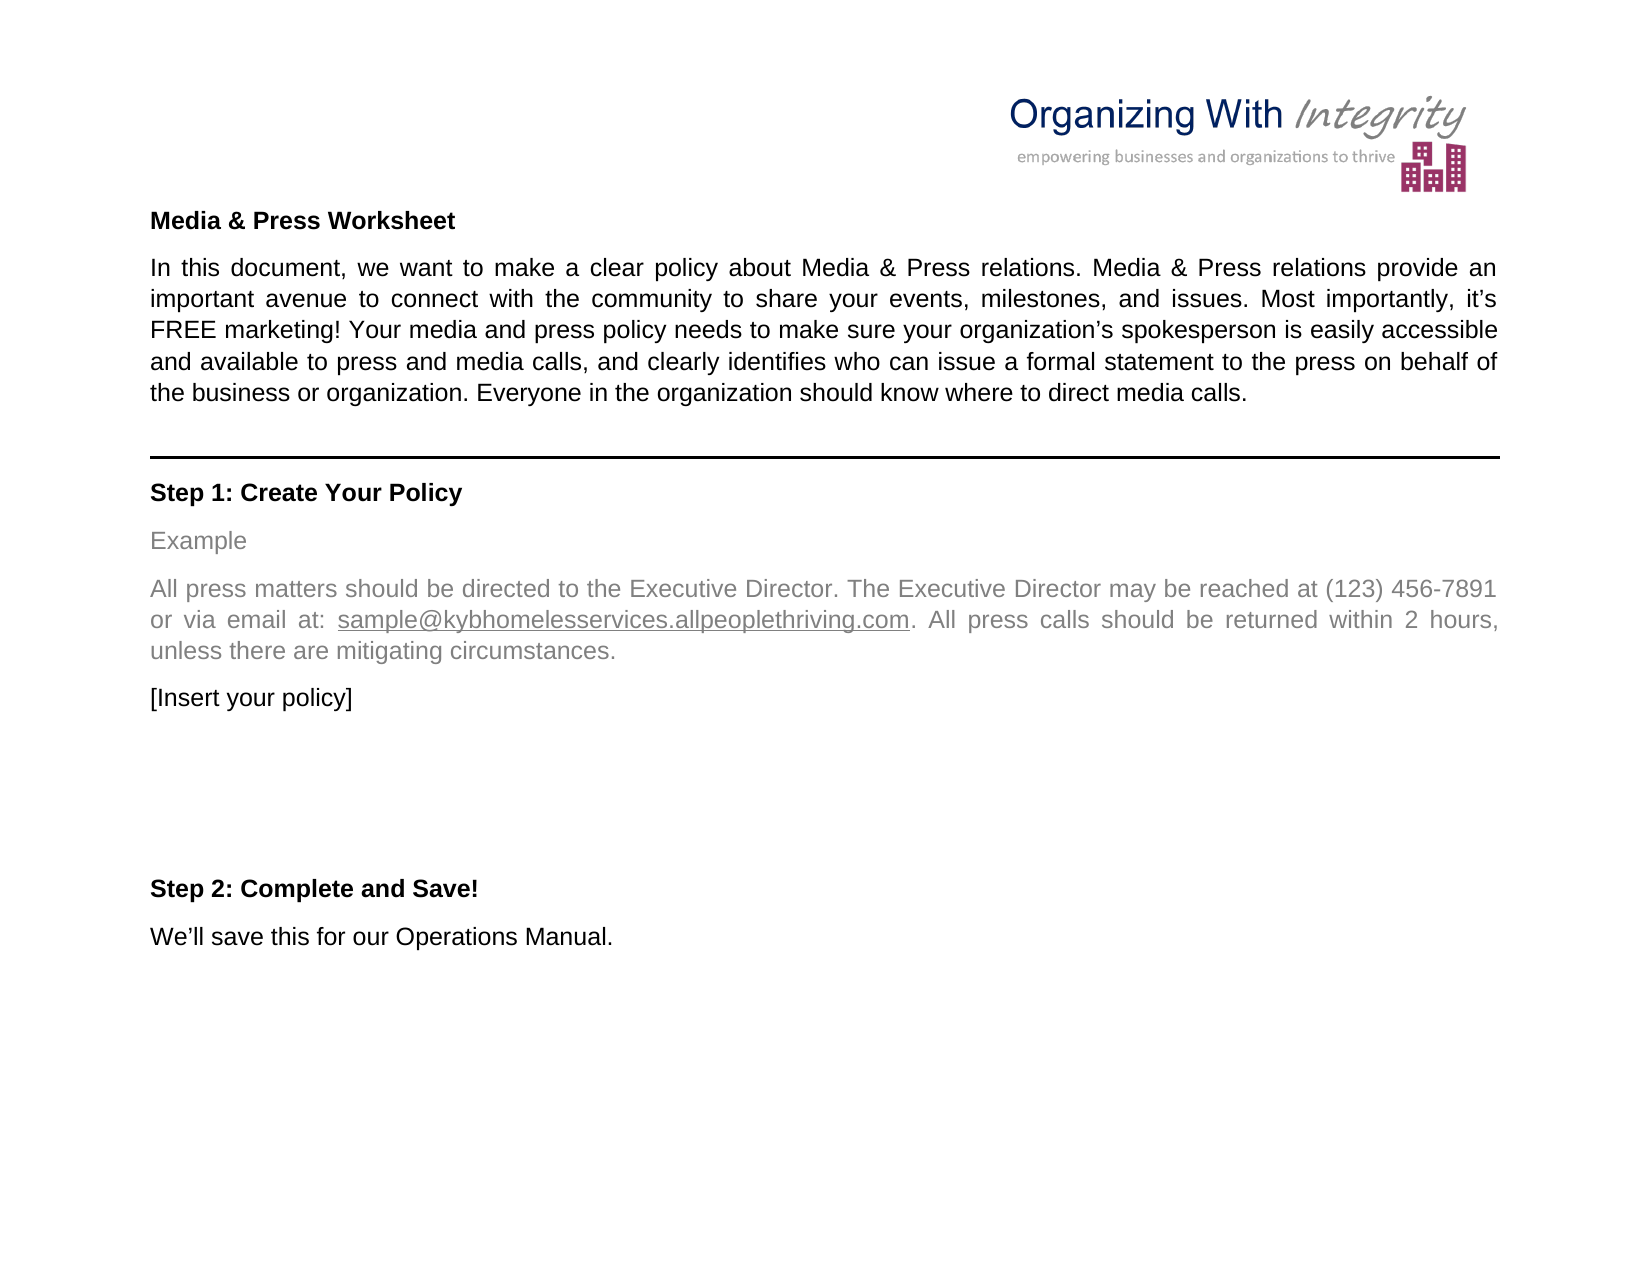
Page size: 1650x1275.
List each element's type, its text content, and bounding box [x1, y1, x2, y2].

text We’ll save this for our Operations Manual. [150, 922, 1500, 951]
text Media & Press Worksheet [150, 206, 1500, 234]
text In this document, we want to make a clear policy about Media & Press relations. Media & Press relations provide an important avenue to connect with the community to share your events, milestones, and issues. Most importantly, it’s FREE marketing! Your media and press policy needs to make sure your organization’s spokesperson is easily accessible and available to press and media calls, and clearly identifies who can issue a formal statement to the press on behalf of the business or organization. Everyone in the organization should know where to direct media calls. [150, 253, 1500, 406]
text Example [150, 526, 1500, 555]
text [Insert your policy] [150, 683, 1500, 712]
text Step 1: Create Your Policy [150, 478, 1500, 507]
text Step 2: Complete and Save! [150, 874, 1500, 903]
picture [986, 75, 1500, 206]
text All press matters should be directed to the Executive Director. The Executive Director may be reached at (123) 456-7891 or via email at: sample@kybhomelesservices.allpeoplethriving.com. All press calls should be returned within 2 hours, unless there are mitigating circumstances. [150, 574, 1500, 664]
